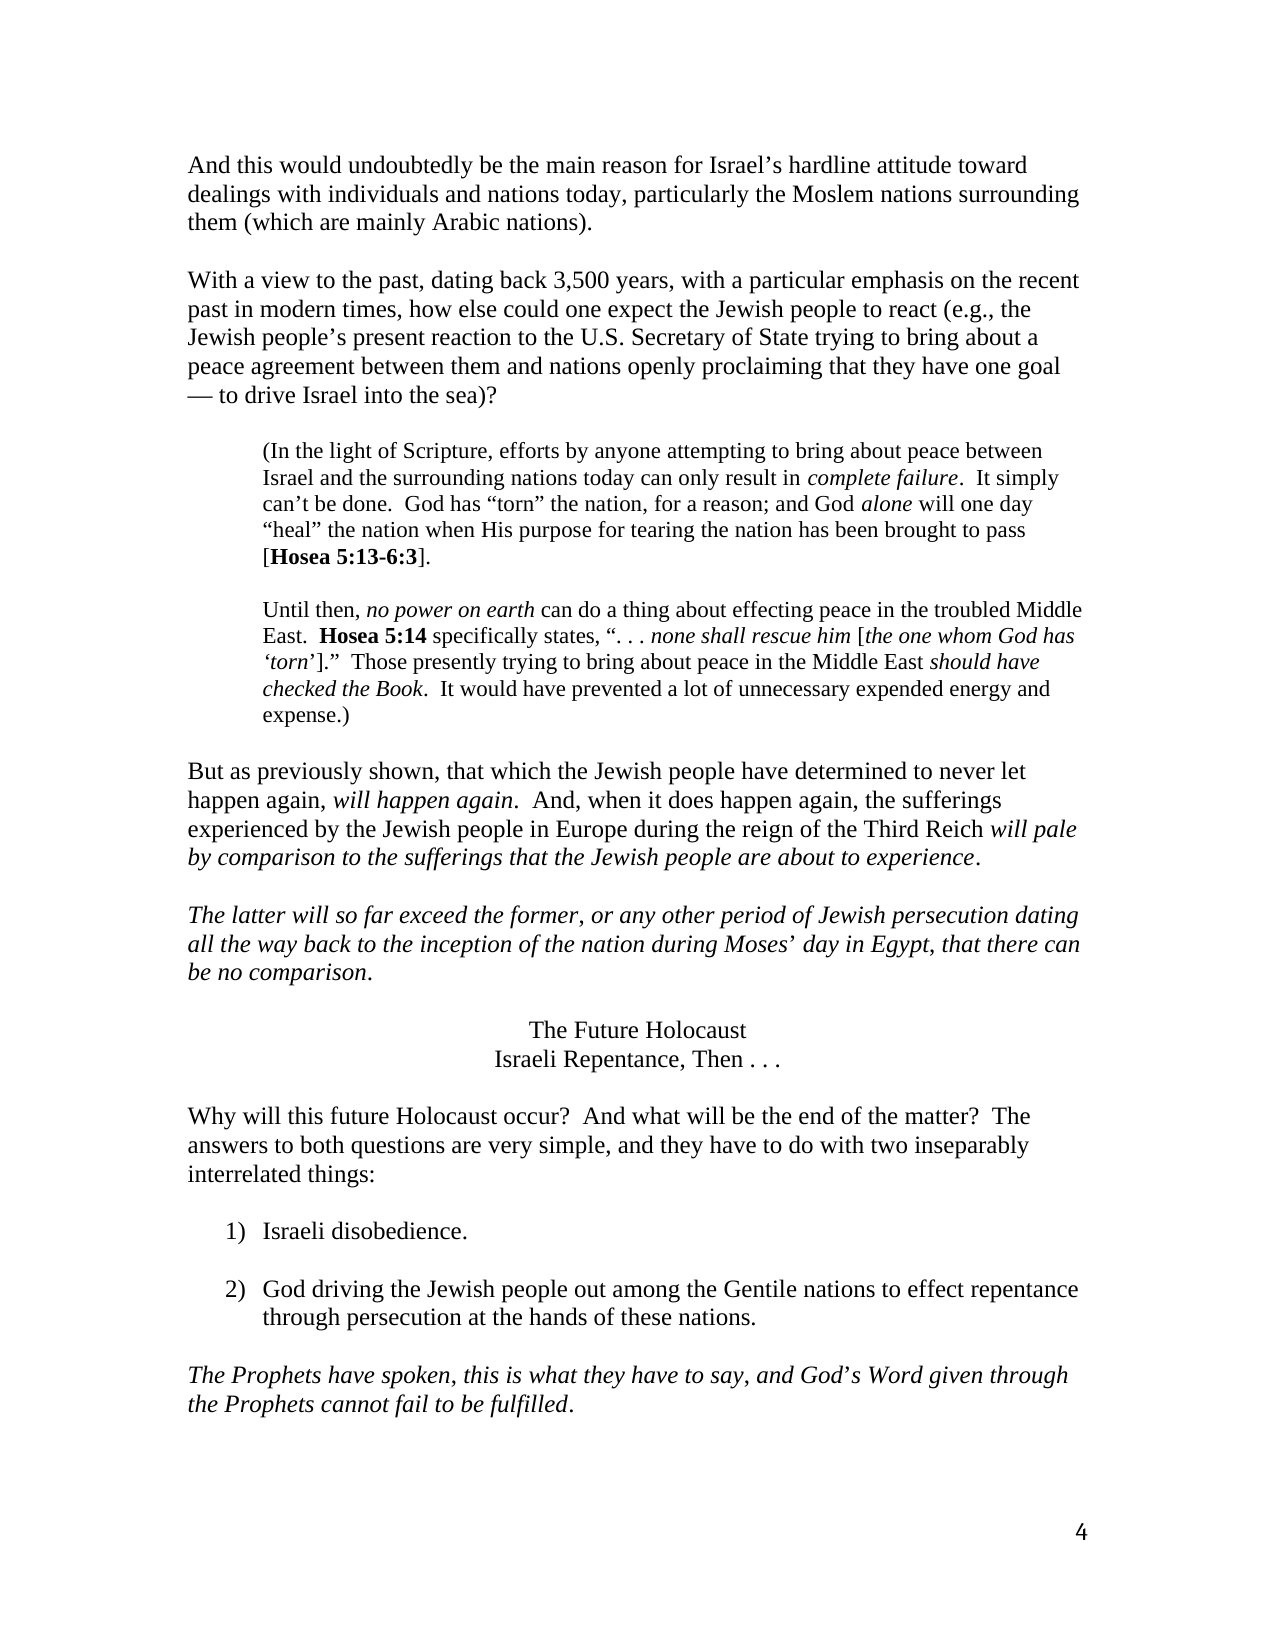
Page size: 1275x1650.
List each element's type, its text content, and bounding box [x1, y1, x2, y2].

text With a view to the past, dating back 3,500 years, with a particular emphasis on the recent past in modern times, how else could one expect the Jewish people to react (e.g., the Jewish people’s present reaction to the U.S. Secretary of State trying to bring about a peace agreement between them and nations openly proclaiming that they have one goal — to drive Israel into the sea)? [187, 265, 1087, 409]
text But as previously shown, that which the Jewish people have determined to never let happen again, will happen again. And, when it does happen again, the sufferings experienced by the Jewish people in Europe during the reign of the Third Reich will pale by comparison to the sufferings that the Jewish people are about to experience. [187, 756, 1087, 871]
text The Future Holocaust [187, 1015, 1087, 1044]
list God driving the Jewish people out among the Gentile nations to effect repentance through persecution at the hands of these nations. [225, 1274, 1087, 1331]
text And this would undoubtedly be the main reason for Israel’s hardline attitude toward dealings with individuals and nations today, particularly the Moslem nations surrounding them (which are mainly Arabic nations). [187, 150, 1087, 236]
text Why will this future Holocaust occur? And what will be the end of the matter? The answers to both questions are very simple, and they have to do with two inseparably interrelated things: [187, 1101, 1087, 1187]
text Until then, no power on earth can do a thing about effecting peace in the troubled Middle East. Hosea 5:14 specifically states, “. . . none shall rescue him [the one whom God has ‘torn’].” Those presently trying to bring about peace in the Middle East should have checked the Book. It would have prevented a lot of unnecessary expended energy and expense.) [262, 596, 1087, 727]
text Israeli Repentance, Then . . . [187, 1044, 1087, 1072]
list Israeli disobedience. [225, 1216, 1087, 1245]
text The latter will so far exceed the former, or any other period of Jewish persecution dating all the way back to the inception of the nation during Moses’ day in Egypt, that there can be no comparison. [187, 900, 1087, 986]
text (In the light of Scripture, efforts by anyone attempting to bring about peace between Israel and the surrounding nations today can only result in complete failure. It simply can’t be done. God has “torn” the nation, for a reason; and God alone will one day “heal” the nation when His purpose for tearing the nation has been brought to pass [Hosea 5:13-6:3]. [262, 437, 1087, 569]
text The Prophets have spoken, this is what they have to say, and God’s Word given through the Prophets cannot fail to be fulfilled. [187, 1360, 1087, 1417]
